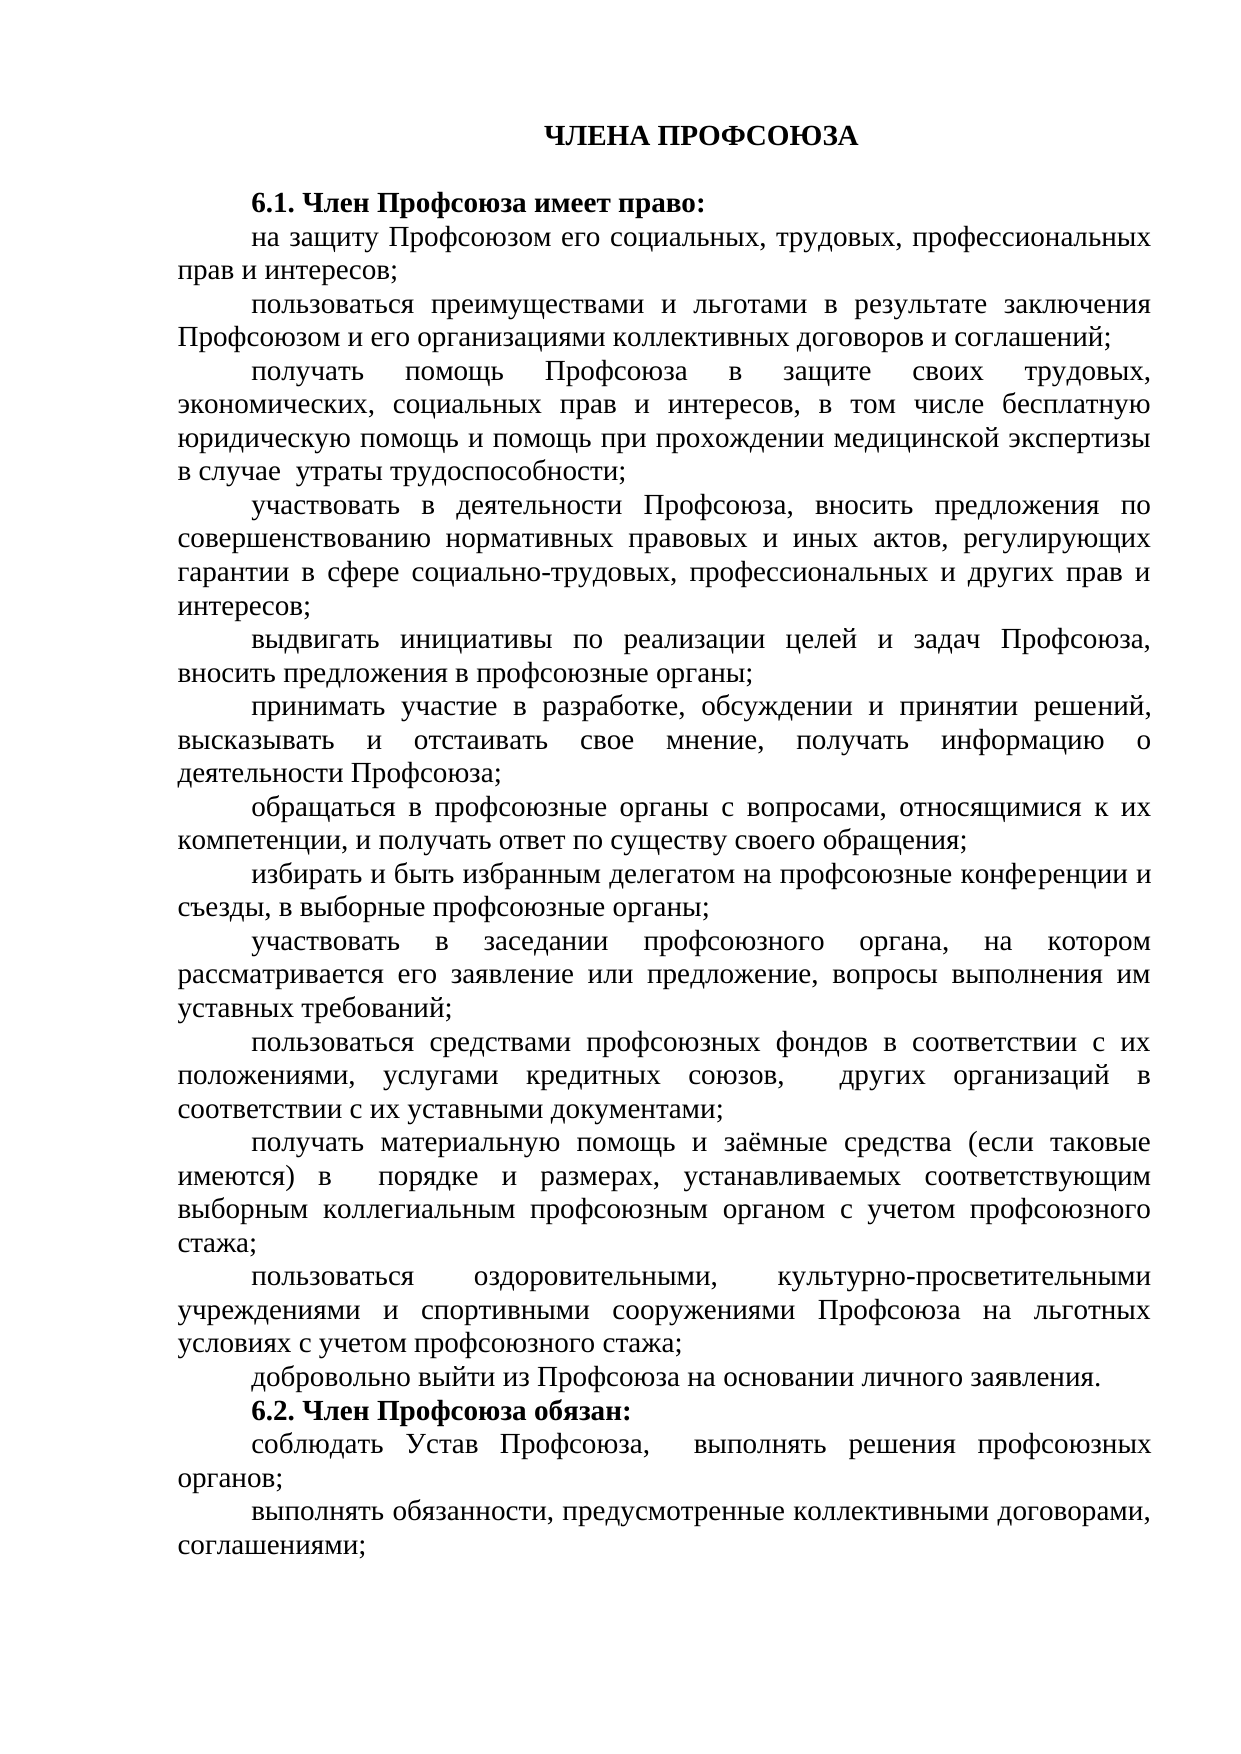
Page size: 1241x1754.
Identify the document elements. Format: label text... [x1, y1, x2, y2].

text участвовать в деятельности Профсоюза, вносить предложения по совершенствованию нормативных правовых и иных актов, регулирующих гарантии в сфере социально-трудовых, профессиональных и других прав и интересов; [177, 487, 1152, 621]
text получать помощь Профсоюза в защите своих трудовых, экономических, социальных прав и интересов, в том числе бесплатную юридическую помощь и помощь при прохождении медицинской экспертизы в случае утраты трудоспособности; [177, 353, 1152, 487]
text пользоваться преимуществами и льготами в результате заключения Профсоюзом и его организациями коллективных договоров и соглашений; [177, 286, 1152, 353]
text соблюдать Устав Профсоюза, выполнять решения профсоюзных органов; [177, 1426, 1152, 1493]
text пользоваться средствами профсоюзных фондов в соответствии с их положениями, услугами кредитных союзов, других организаций в соответствии с их уставными документами; [177, 1024, 1152, 1124]
text выдвигать инициативы по реализации целей и задач Профсоюза, вносить предложения в профсоюзные органы; [177, 621, 1152, 688]
text участвовать в заседании профсоюзного органа, на котором рассматривается его заявление или предложение, вопросы выполнения им уставных требований; [177, 923, 1152, 1024]
text принимать участие в разработке, обсуждении и принятии решений, высказывать и отстаивать свое мнение, получать информацию о деятельности Профсоюза; [177, 688, 1152, 789]
text пользоваться оздоровительными, культурно-просветительными учреждениями и спортивными сооружениями Профсоюза на льготных условиях с учетом профсоюзного стажа; [177, 1258, 1152, 1359]
text добровольно выйти из Профсоюза на основании личного заявления. [177, 1359, 1152, 1393]
text избирать и быть избранным делегатом на профсоюзные конференции и съезды, в выборные профсоюзные органы; [177, 856, 1152, 923]
text ЧЛЕНА ПРОФСОЮЗА [177, 118, 1152, 152]
text получать материальную помощь и заёмные средства (если таковые имеются) в порядке и размерах, устанавливаемых соответствующим выборным коллегиальным профсоюзным органом с учетом профсоюзного стажа; [177, 1124, 1152, 1258]
text 6.2. Член Профсоюза обязан: [177, 1393, 1152, 1426]
text на защиту Профсоюзом его социальных, трудовых, профессиональных прав и интересов; [177, 219, 1152, 286]
text обращаться в профсоюзные органы с вопросами, относящимися к их компетенции, и получать ответ по существу своего обращения; [177, 789, 1152, 856]
text 6.1. Член Профсоюза имеет право: [177, 185, 1152, 219]
text выполнять обязанности, предусмотренные коллективными договорами, соглашениями; [177, 1493, 1152, 1560]
